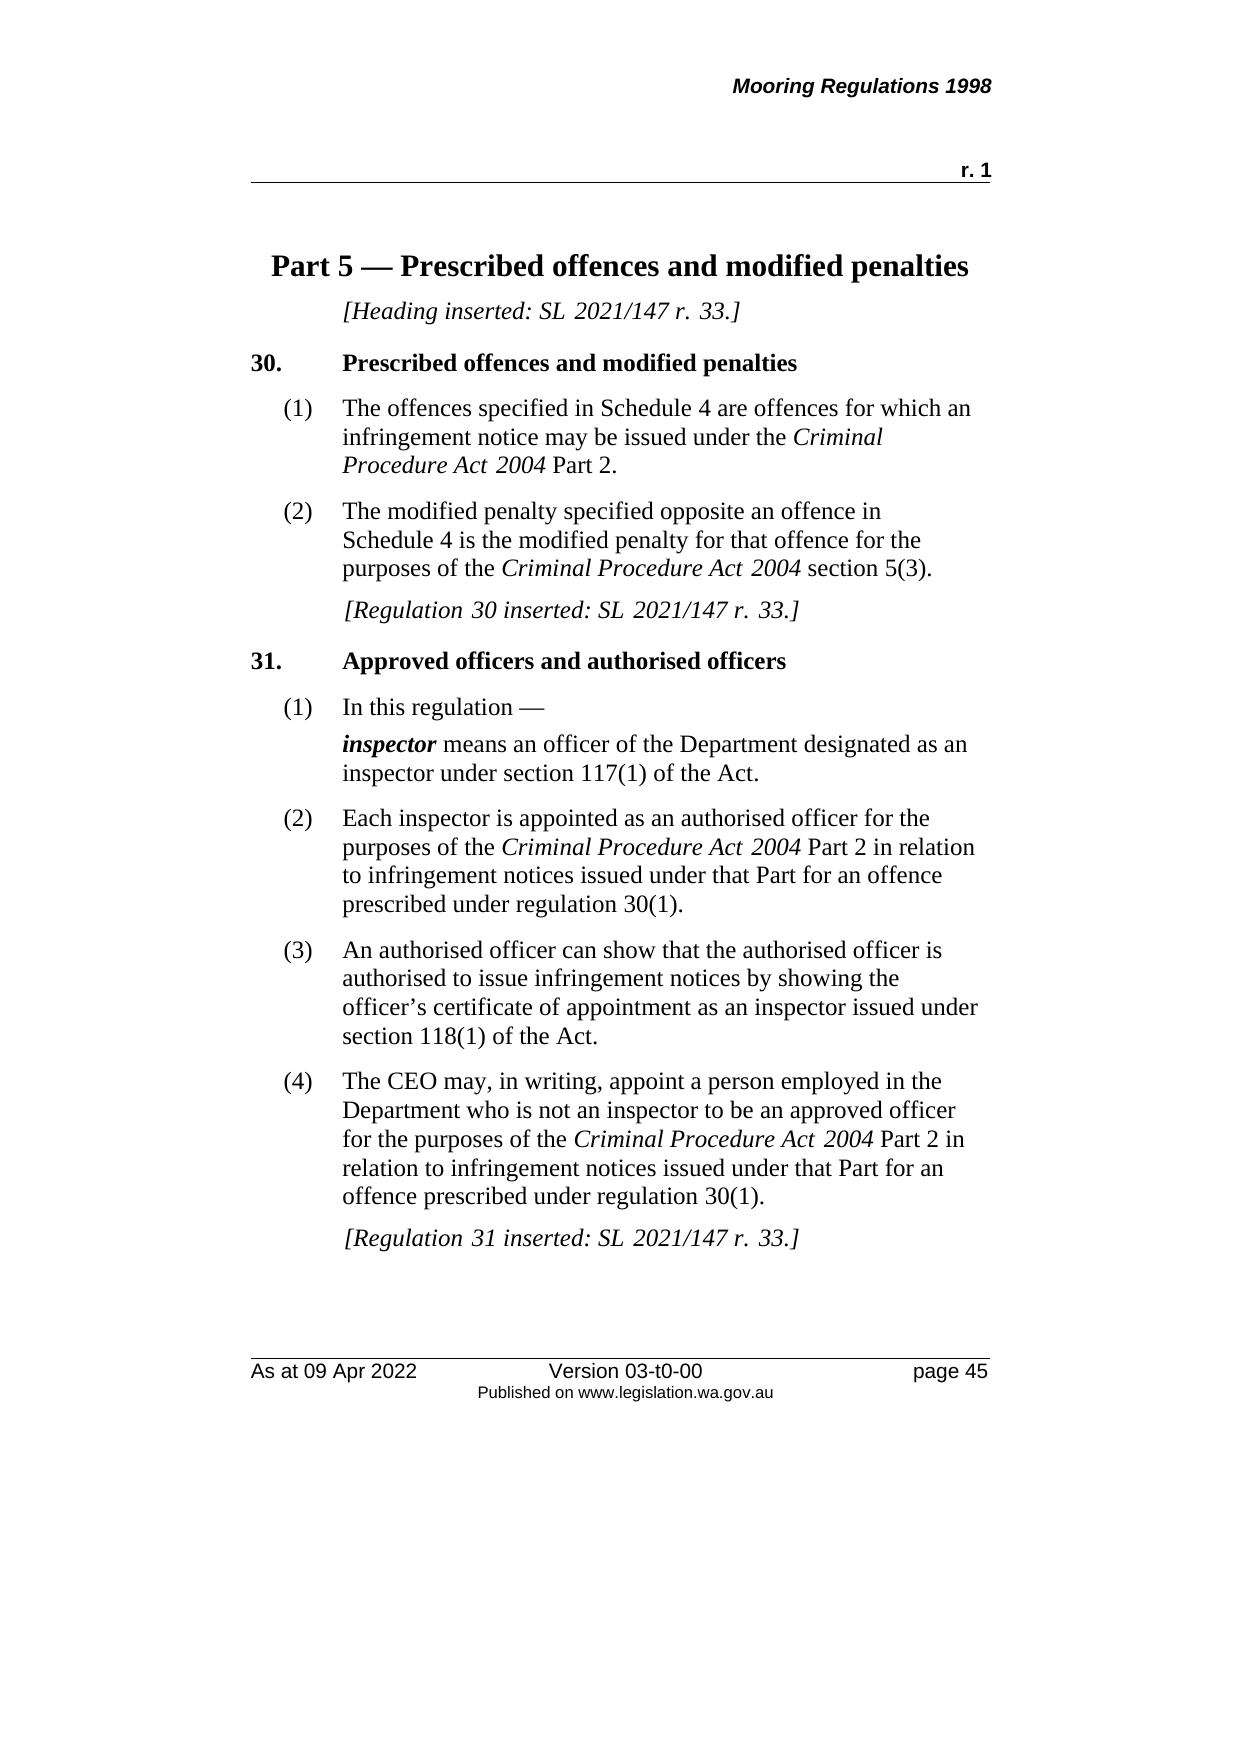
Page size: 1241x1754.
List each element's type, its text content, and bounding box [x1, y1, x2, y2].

text [Regulation 31 inserted: SL 2021/147 r. 33.] [251, 1223, 990, 1251]
text (3) An authorised officer can show that the authorised officer is authorised to issue infringement notices by showing the officer’s certificate of appointment as an inspector issued under section 118(1) of the Act. [251, 935, 990, 1050]
text [Regulation 30 inserted: SL 2021/147 r. 33.] [251, 595, 990, 623]
text (4) The CEO may, in writing, appoint a person employed in the Department who is not an inspector to be an approved officer for the purposes of the Criminal Procedure Act 2004 Part 2 in relation to infringement notices issued under that Part for an offence prescribed under regulation 30(1). [251, 1066, 990, 1210]
text (1) In this regulation — [251, 692, 990, 721]
subtitle Part 5 — Prescribed offences and modified penalties [251, 247, 990, 283]
subtitle 30. Prescribed offences and modified penalties [251, 348, 990, 376]
subtitle 31. Approved officers and authorised officers [251, 646, 990, 675]
text (2) The modified penalty specified opposite an offence in Schedule 4 is the modified penalty for that offence for the purposes of the Criminal Procedure Act 2004 section 5(3). [251, 496, 990, 582]
text (2) Each inspector is appointed as an authorised officer for the purposes of the Criminal Procedure Act 2004 Part 2 in relation to infringement notices issued under that Part for an offence prescribed under regulation 30(1). [251, 803, 990, 918]
text inspector means an officer of the Department designated as an inspector under section 117(1) of the Act. [251, 729, 990, 786]
subtitle [Heading inserted: SL 2021/147 r. 33.] [251, 296, 990, 325]
text (1) The offences specified in Schedule 4 are offences for which an infringement notice may be issued under the Criminal Procedure Act 2004 Part 2. [251, 393, 990, 479]
